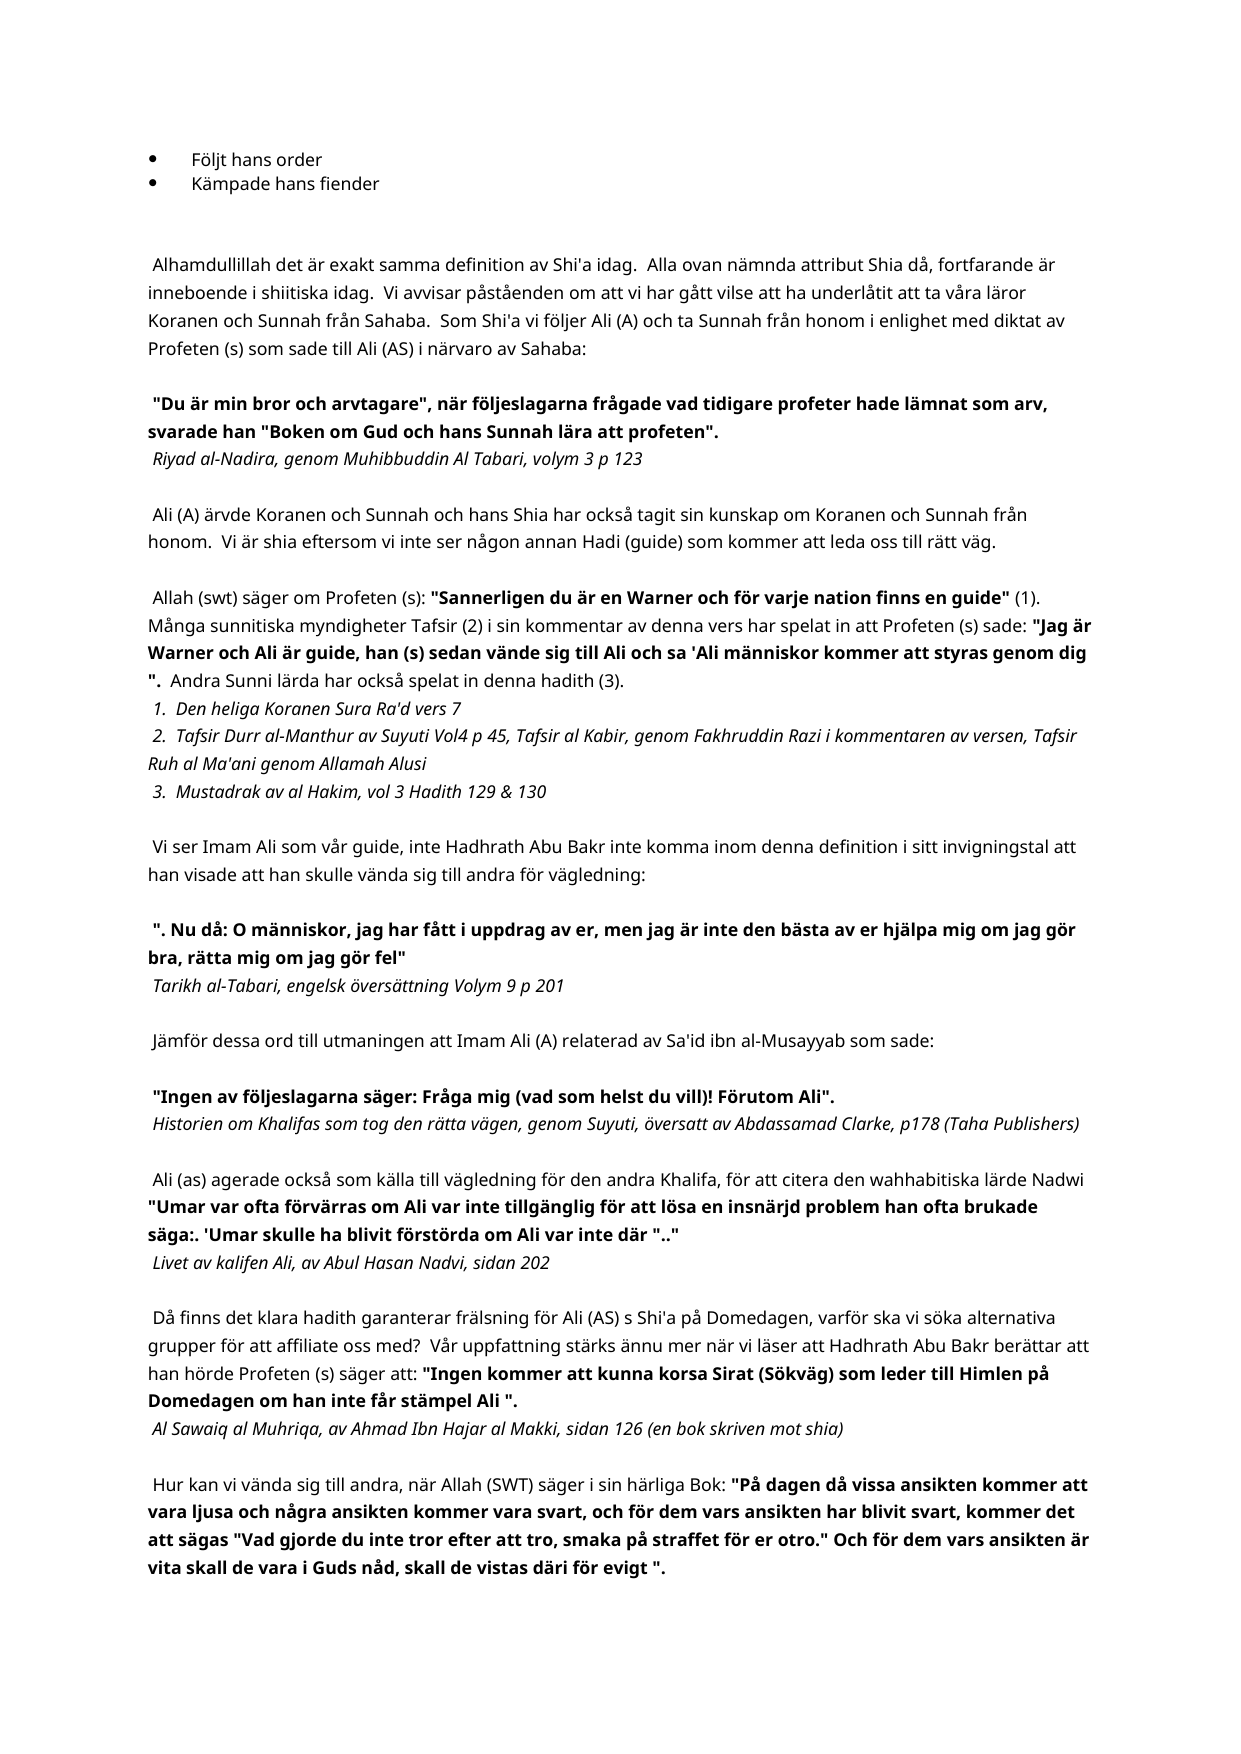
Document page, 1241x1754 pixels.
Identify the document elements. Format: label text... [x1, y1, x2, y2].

list Followed his orders Följt hans order [149, 148, 1093, 172]
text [148, 225, 1093, 1579]
list Fought his enemies Kämpade hans fiender [149, 172, 1093, 196]
